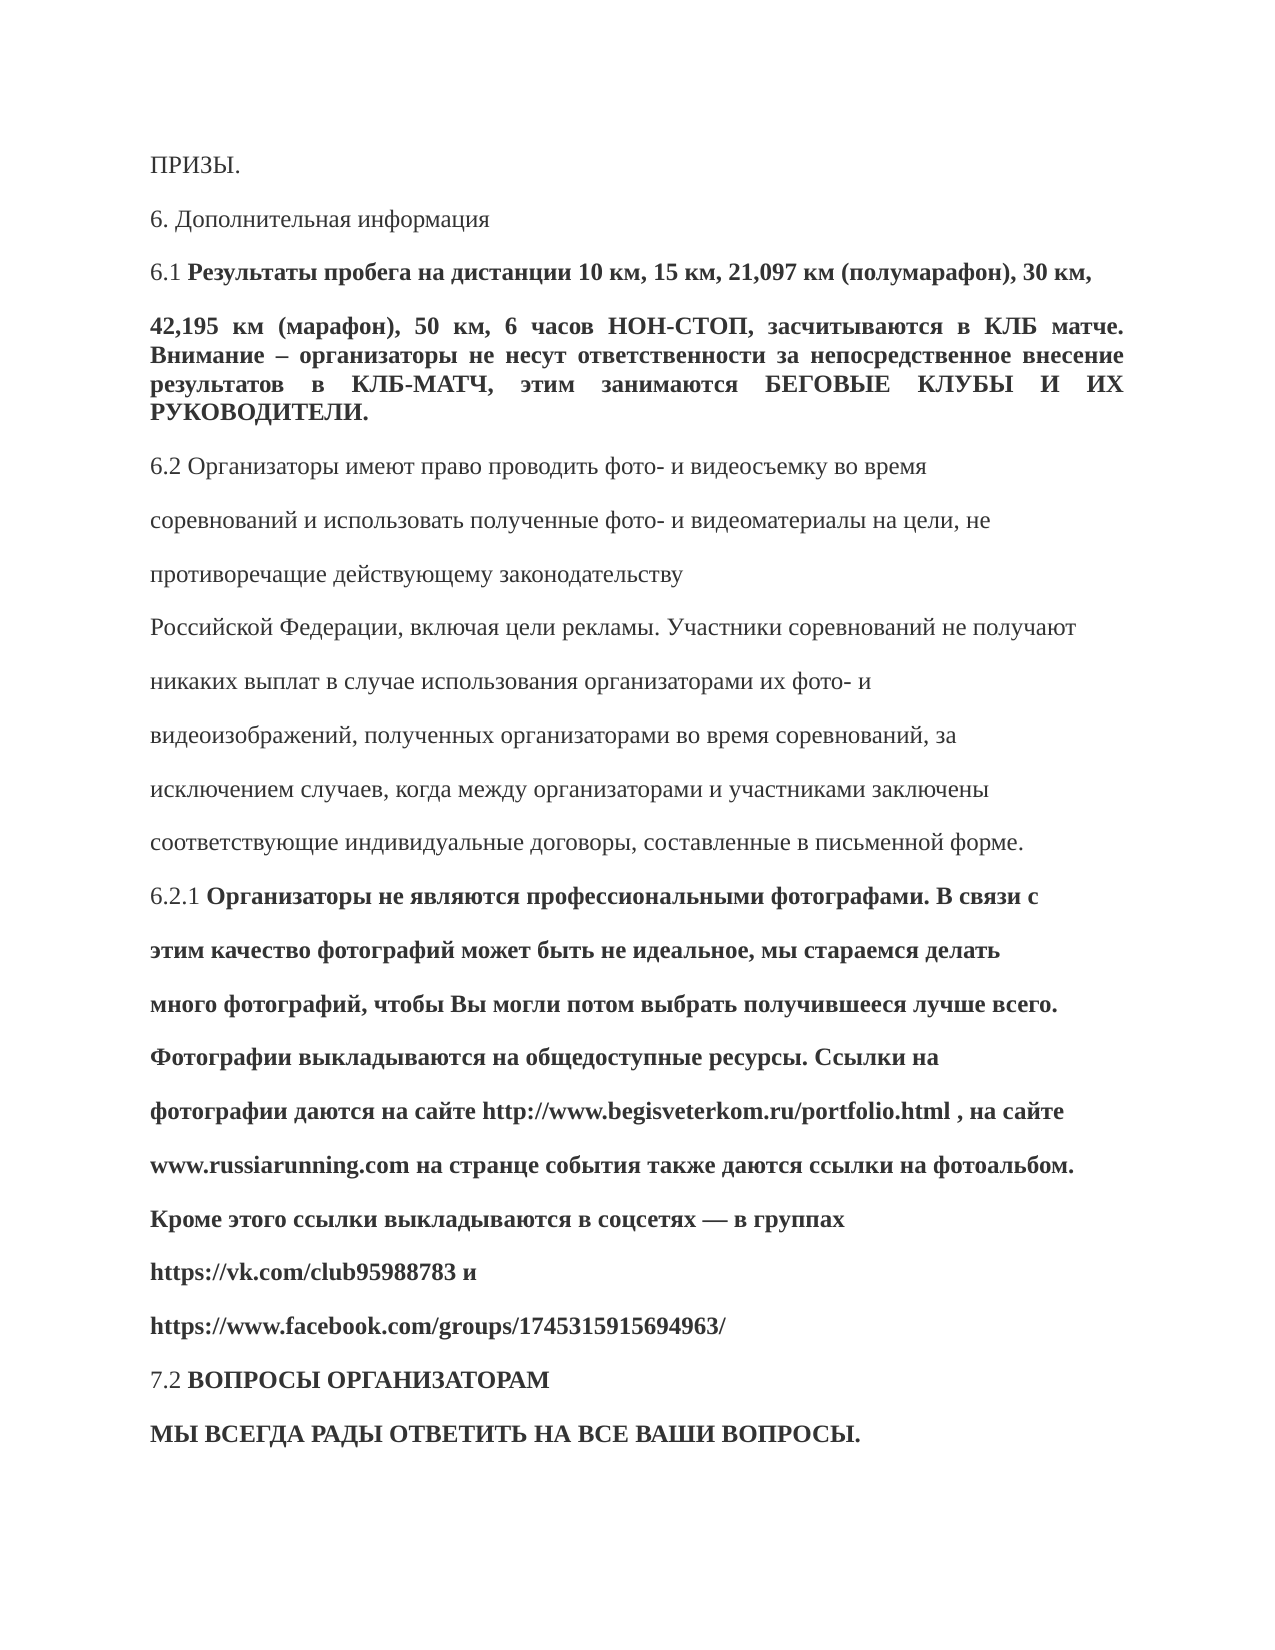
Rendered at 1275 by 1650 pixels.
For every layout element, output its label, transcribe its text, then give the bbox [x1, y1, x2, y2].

text видеоизображений, полученных организаторами во время соревнований, за [150, 720, 1125, 749]
text 6.2 Организаторы имеют право проводить фото- и видеосъемку во время [150, 451, 1125, 480]
text Фотографии выкладываются на общедоступные ресурсы. Ссылки на [150, 1042, 1125, 1071]
text Российской Федерации, включая цели рекламы. Участники соревнований не получают [150, 612, 1125, 641]
text 6.1 Результаты пробега на дистанции 10 км, 15 км, 21,097 км (полумарафон), 30 км, [150, 257, 1125, 286]
text соревнований и использовать полученные фото- и видеоматериалы на цели, не [150, 505, 1125, 534]
text Кроме этого ссылки выкладываются в соцсетях — в группах [150, 1204, 1125, 1232]
text www.russiarunning.com на странце события также даются ссылки на фотоальбом. [150, 1150, 1125, 1179]
text https://vk.com/club95988783 и [150, 1257, 1125, 1286]
text исключением случаев, когда между организаторами и участниками заключены [150, 774, 1125, 802]
text 6. Дополнительная информация [150, 204, 1125, 232]
text противоречащие действующему законодательству [150, 559, 1125, 587]
text этим качество фотографий может быть не идеальное, мы стараемся делать [150, 935, 1125, 964]
text фотографии даются на сайте http://www.begisveterkom.ru/portfolio.html , на сайте [150, 1096, 1125, 1125]
text https://www.facebook.com/groups/1745315915694963/ [150, 1311, 1125, 1340]
text соответствующие индивидуальные договоры, составленные в письменной форме. [150, 827, 1125, 856]
text 42,195 км (марафон), 50 км, 6 часов НОН-СТОП, засчитываются в КЛБ матче. Внимание – организаторы не несут ответственности за непосредственное внесение результатов в КЛБ-МАТЧ, этим занимаются БЕГОВЫЕ КЛУБЫ И ИХ РУКОВОДИТЕЛИ. [150, 311, 1125, 426]
text 7.2 ВОПРОСЫ ОРГАНИЗАТОРАМ [150, 1365, 1125, 1394]
text МЫ ВСЕГДА РАДЫ ОТВЕТИТЬ НА ВСЕ ВАШИ ВОПРОСЫ. [150, 1419, 1125, 1447]
text много фотографий, чтобы Вы могли потом выбрать получившееся лучше всего. [150, 989, 1125, 1017]
text ПРИЗЫ. [150, 150, 1125, 179]
text 6.2.1 Организаторы не являются профессиональными фотографами. В связи с [150, 881, 1125, 910]
text никаких выплат в случае использования организаторами их фото- и [150, 666, 1125, 695]
